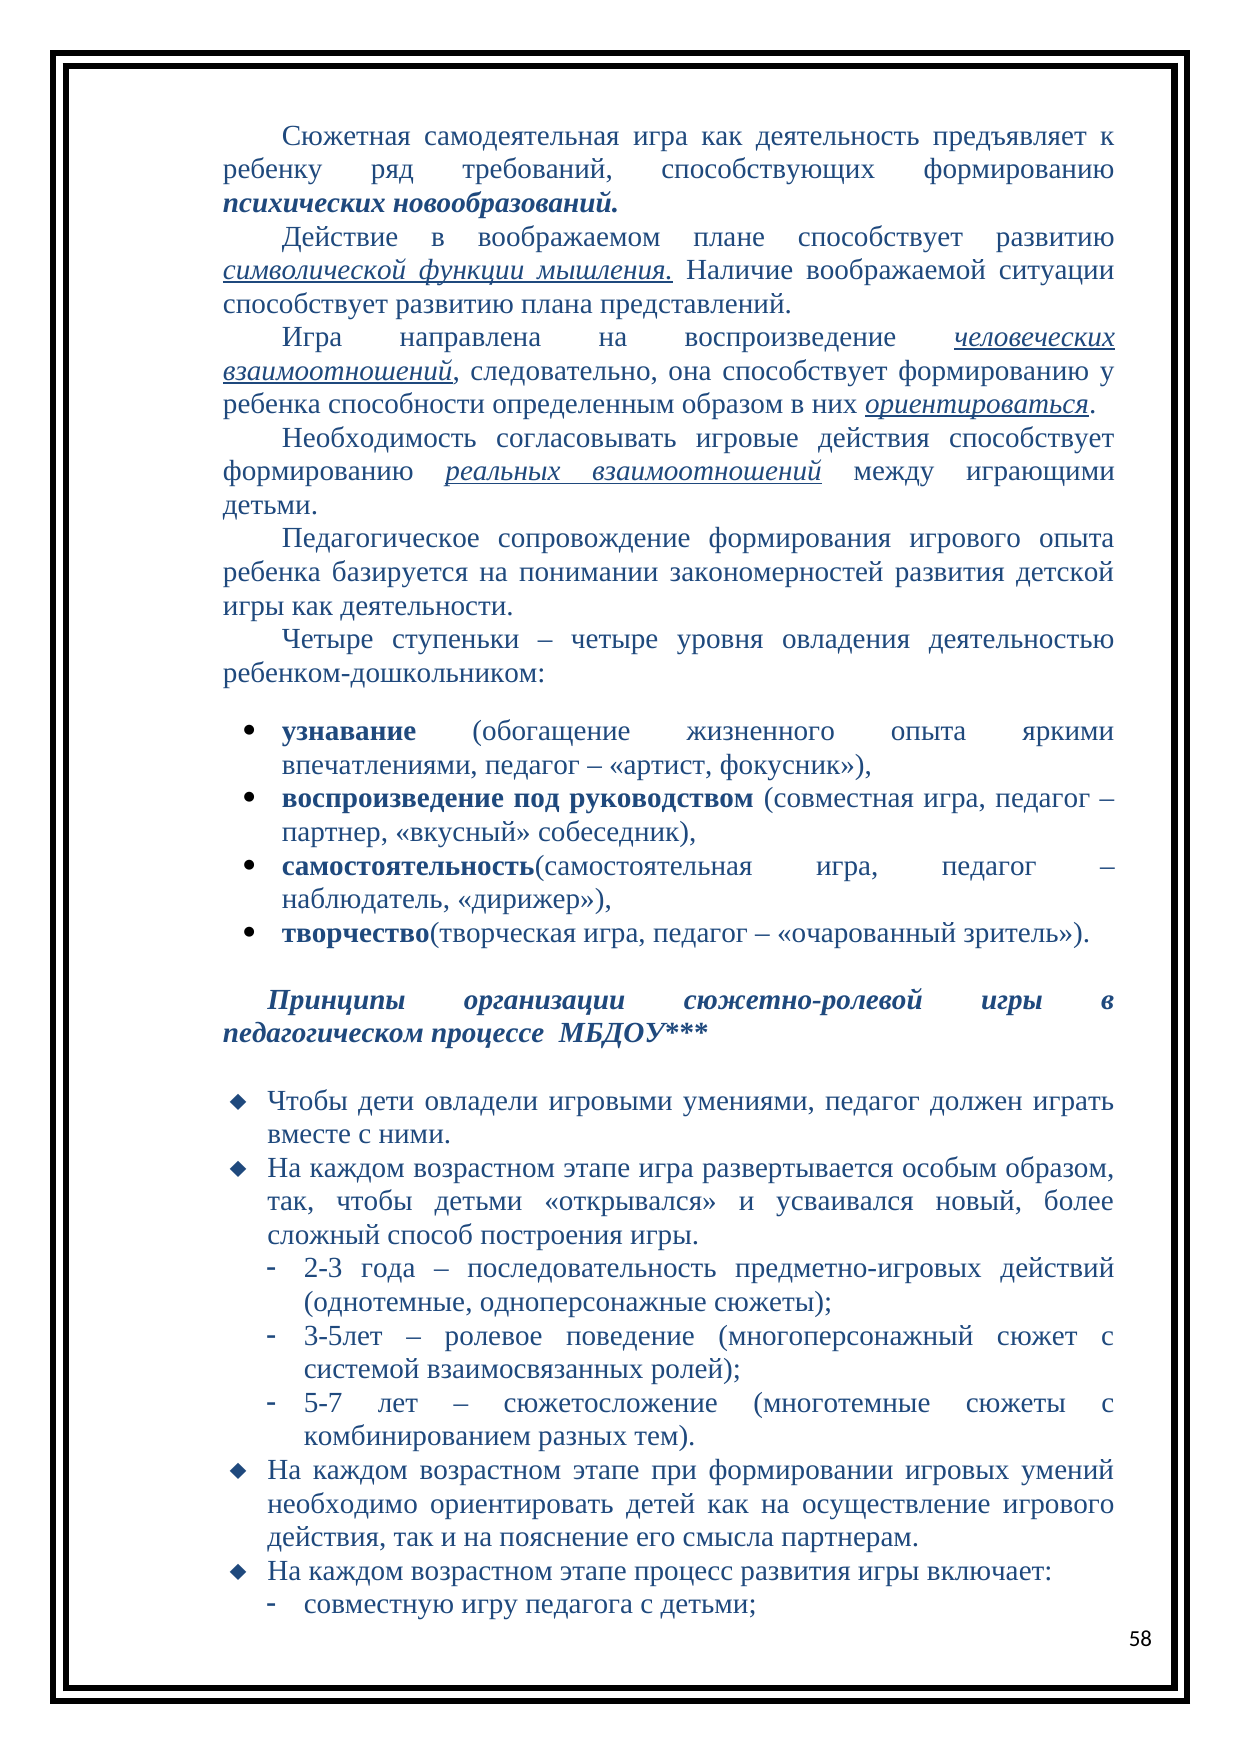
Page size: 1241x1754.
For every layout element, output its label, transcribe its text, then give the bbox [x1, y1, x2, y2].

list узнавание (обогащение жизненного опыта яркими впечатлениями, педагог – «артист, фокусник»), [244, 713, 1115, 780]
list творчество(творческая игра, педагог – «очарованный зритель»). [244, 915, 1115, 948]
list Чтобы дети овладели игровыми умениями, педагог должен играть вместе с ними. [229, 1083, 1115, 1150]
text Необходимость согласовывать игровые действия способствует формированию реальных взаимоотношений между играющими детьми. [223, 420, 1115, 521]
text Игра направлена на воспроизведение человеческих взаимоотношений, следовательно, она способствует формированию у ребенка способности определенным образом в них ориентироваться. [223, 319, 1115, 420]
text Действие в воображаемом плане способствует развитию символической функции мышления. Наличие воображаемой ситуации способствует развитию плана представлений. [223, 219, 1115, 319]
list На каждом возрастном этапе игра развертывается особым образом, так, чтобы детьми «открывался» и усваивался новый, более сложный способ построения игры. [229, 1150, 1115, 1251]
list 2-3 года – последовательность предметно-игровых действий (однотемные, одноперсонажные сюжеты); [266, 1251, 1115, 1318]
text Педагогическое сопровождение формирования игрового опыта ребенка базируется на понимании закономерностей развития детской игры как деятельности. [223, 521, 1115, 621]
text Принципы организации сюжетно-ролевой игры в педагогическом процессе МБДОУ*** [223, 982, 1115, 1049]
list 5-7 лет – сюжетосложение (многотемные сюжеты с комбинированием разных тем). [266, 1385, 1115, 1452]
list На каждом возрастном этапе процесс развития игры включает: [229, 1553, 1115, 1586]
text Сюжетная самодеятельная игра как деятельность предъявляет к ребенку ряд требований, способствующих формированию психических новообразований. [223, 118, 1115, 219]
text Четыре ступеньки – четыре уровня овладения деятельностью ребенком-дошкольником: [223, 621, 1115, 688]
list 3-5лет – ролевое поведение (многоперсонажный сюжет с системой взаимосвязанных ролей); [266, 1318, 1115, 1385]
list На каждом возрастном этапе при формировании игровых умений необходимо ориентировать детей как на осуществление игрового действия, так и на пояснение его смысла партнерам. [229, 1452, 1115, 1553]
list самостоятельность(самостоятельная игра, педагог – наблюдатель, «дирижер»), [244, 848, 1115, 915]
list совместную игру педагога с детьми; [266, 1586, 1115, 1620]
list воспроизведение под руководством (совместная игра, педагог – партнер, «вкусный» собеседник), [244, 780, 1115, 848]
